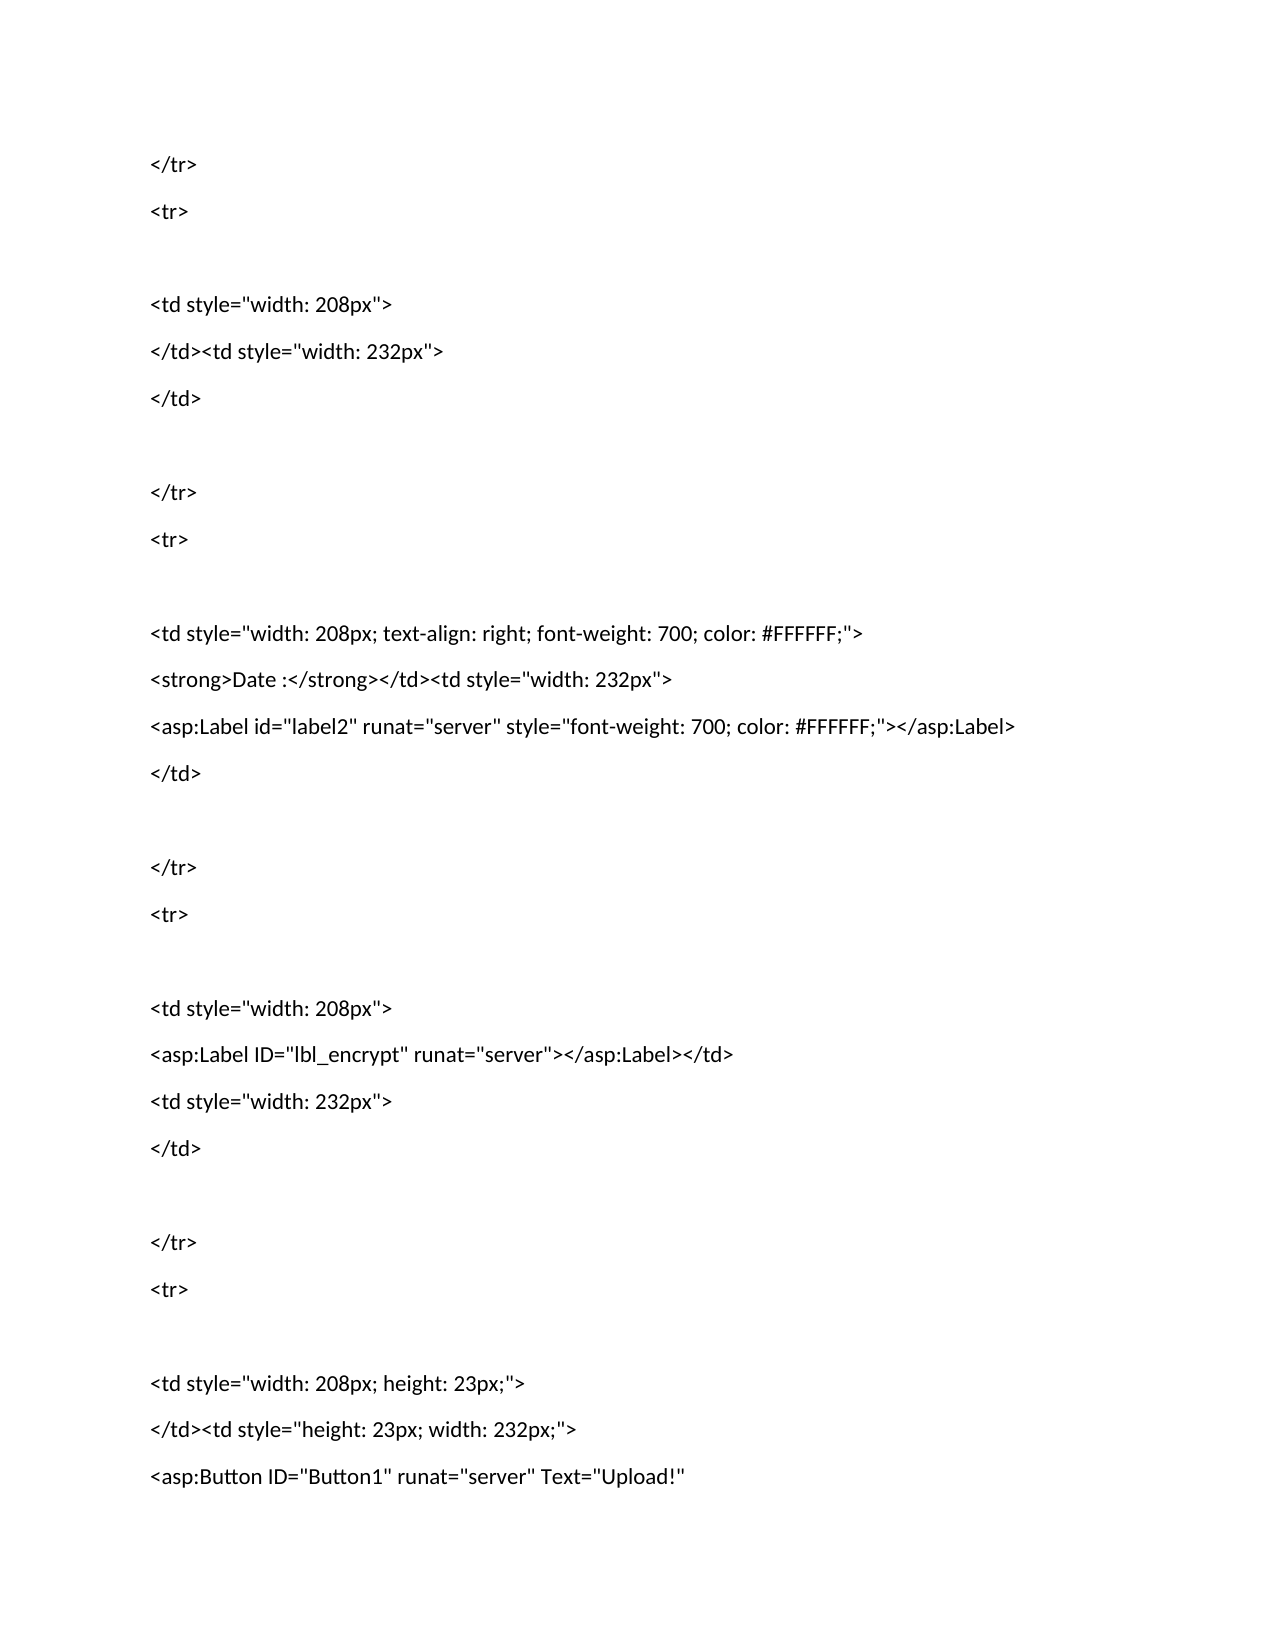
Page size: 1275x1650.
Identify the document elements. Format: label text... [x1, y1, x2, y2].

text </td> [150, 384, 1125, 412]
text <asp:Label id="label2" runat="server" style="font-weight: 700; color: #FFFFFF;"></asp:Label> [150, 712, 1125, 741]
text <td style="width: 232px"> [150, 1087, 1125, 1116]
text </td> [150, 759, 1125, 787]
text <strong>Date :</strong></td><td style="width: 232px"> [150, 666, 1125, 694]
text <tr> [150, 525, 1125, 553]
text </tr> [150, 1228, 1125, 1256]
text </td><td style="width: 232px"> [150, 337, 1125, 366]
text <tr> [150, 900, 1125, 928]
text </tr> [150, 150, 1125, 178]
text </td><td style="height: 23px; width: 232px;"> [150, 1416, 1125, 1444]
text <tr> [150, 1275, 1125, 1303]
text <td style="width: 208px"> [150, 994, 1125, 1022]
text <tr> [150, 197, 1125, 225]
text </tr> [150, 853, 1125, 881]
text <asp:Button ID="Button1" runat="server" Text="Upload!" [150, 1462, 1125, 1491]
text </tr> [150, 478, 1125, 506]
text </td> [150, 1134, 1125, 1162]
text <td style="width: 208px; text-align: right; font-weight: 700; color: #FFFFFF;"> [150, 619, 1125, 647]
text <td style="width: 208px"> [150, 291, 1125, 319]
text <td style="width: 208px; height: 23px;"> [150, 1369, 1125, 1397]
text <asp:Label ID="lbl_encrypt" runat="server"></asp:Label></td> [150, 1041, 1125, 1069]
